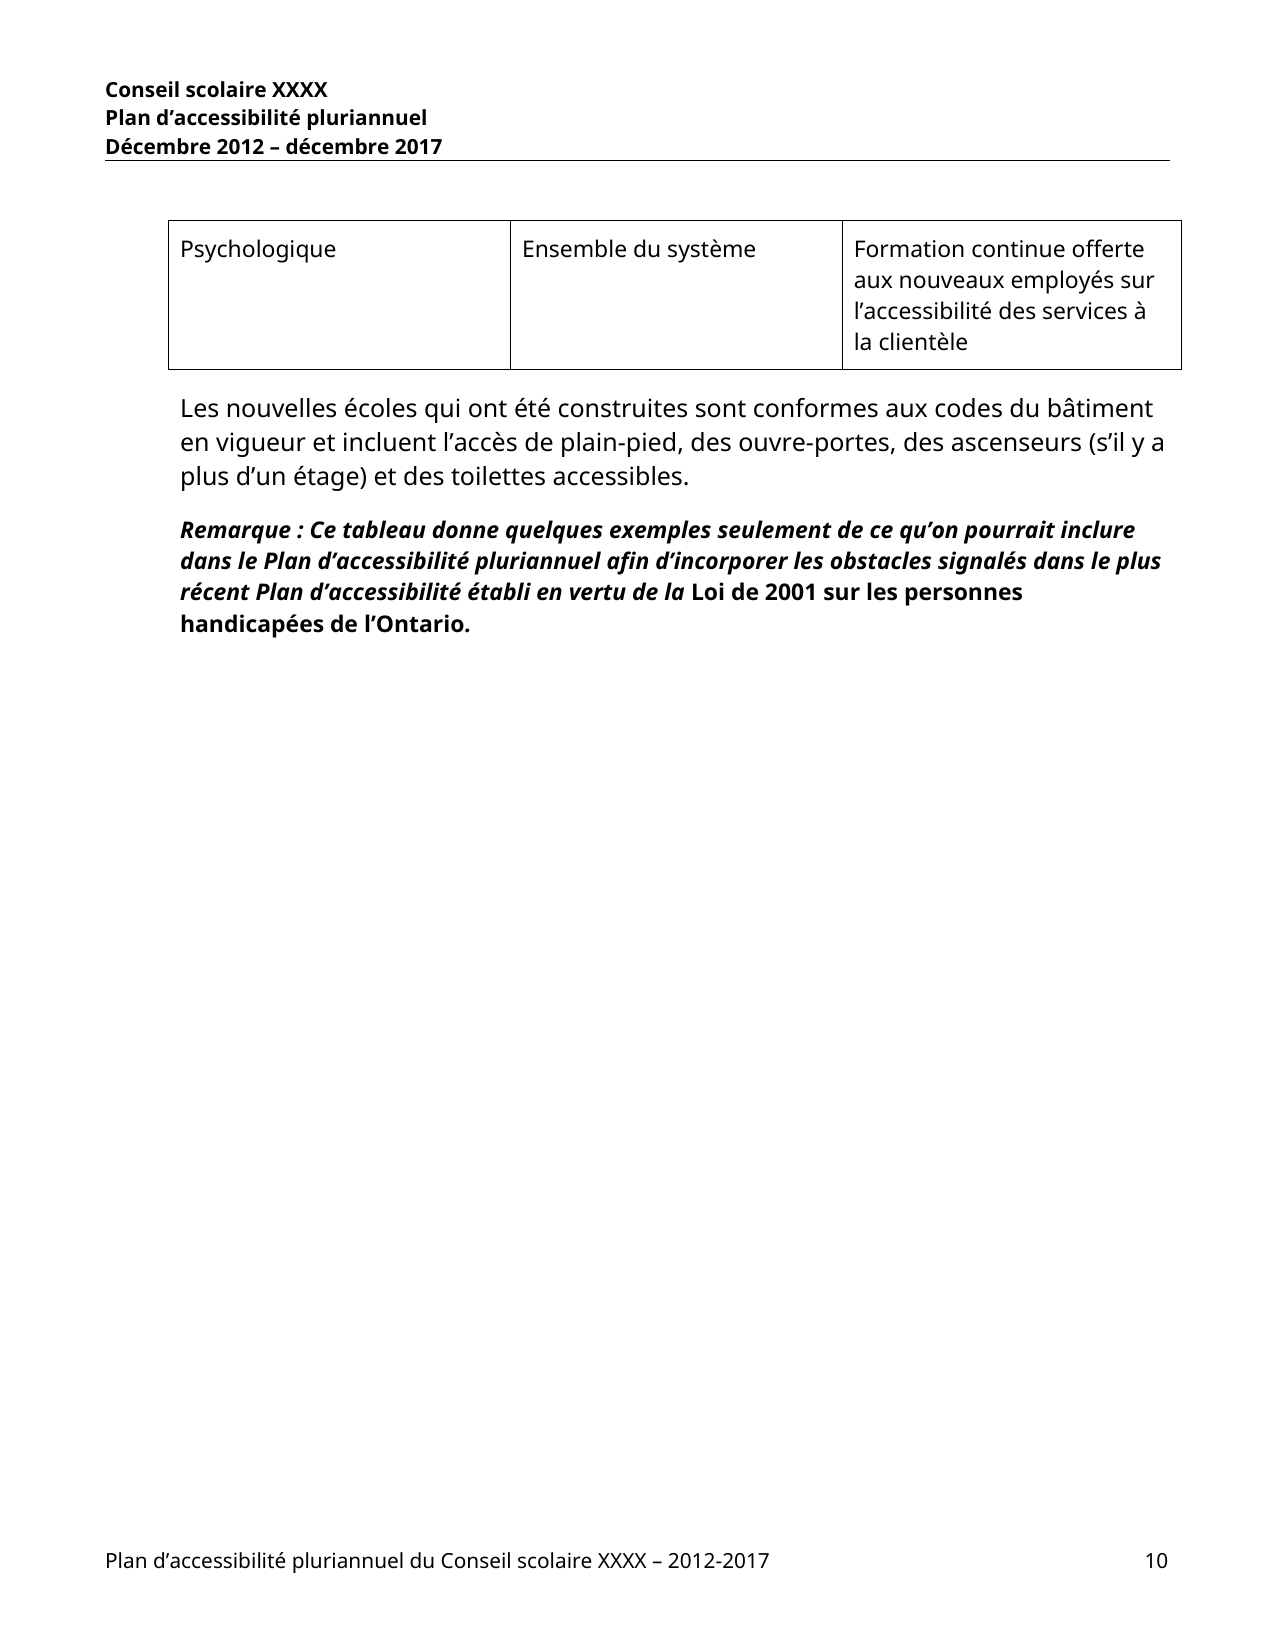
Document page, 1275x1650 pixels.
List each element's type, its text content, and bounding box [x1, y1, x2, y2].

table_cell Ensemble du système [511, 221, 842, 369]
table_cell Psychologique [169, 221, 510, 369]
table_cell Formation continue offerte aux nouveaux employés sur l’accessibilité des services à la clientèle [843, 221, 1181, 369]
text Les nouvelles écoles qui ont été construites sont conformes aux codes du bâtiment en vigueur et incluent l’accès de plain-pied, des ouvre-portes, des ascenseurs (s’il y a plus d’un étage) et des toilettes accessibles. [180, 391, 1170, 493]
text Remarque : Ce tableau donne quelques exemples seulement de ce qu’on pourrait inclure dans le Plan d’accessibilité pluriannuel afin d’incorporer les obstacles signalés dans le plus récent Plan d’accessibilité établi en vertu de la Loi de 2001 sur les personnes handicapées de l’Ontario. [180, 514, 1170, 639]
